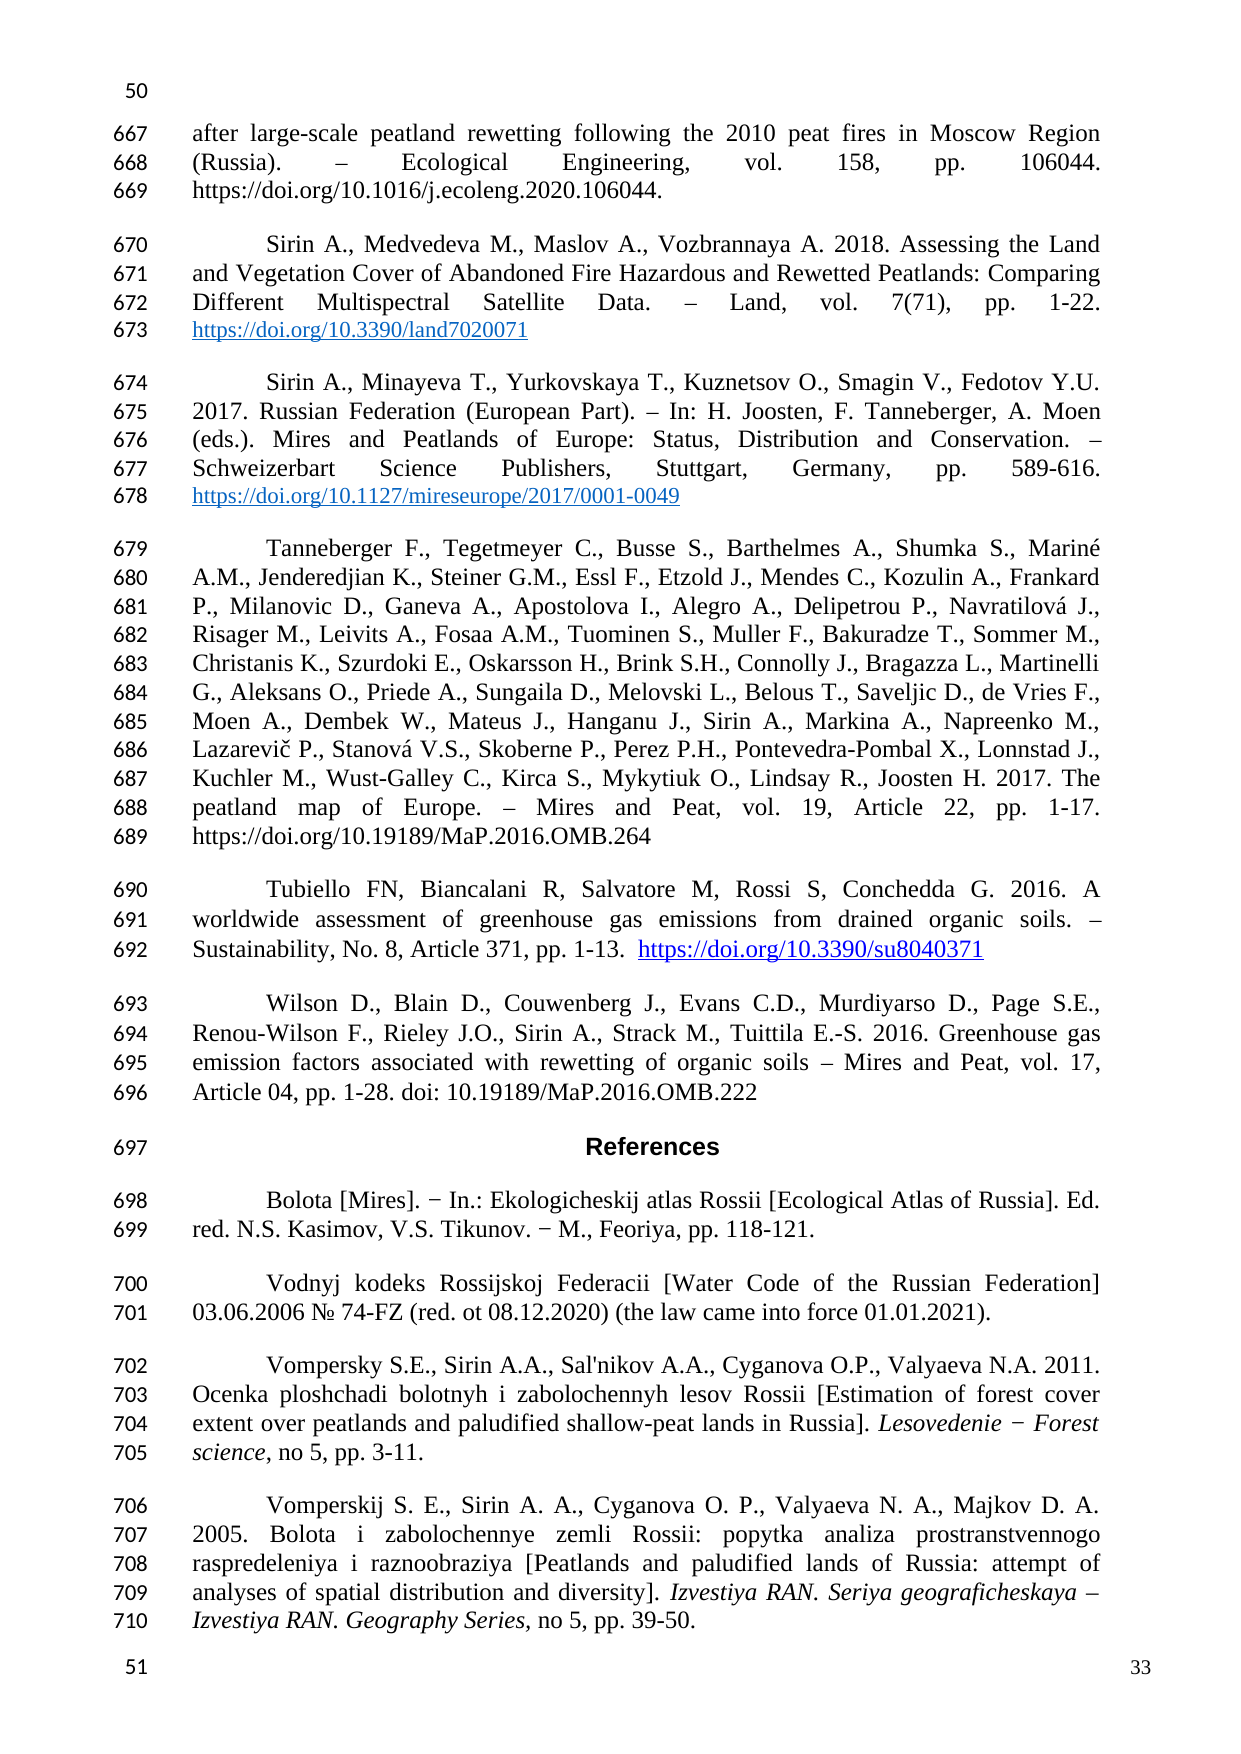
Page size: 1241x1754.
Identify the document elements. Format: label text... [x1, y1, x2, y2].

text Vomperskij S. E., Sirin A. A., Cyganova O. P., Valyaeva N. A., Majkov D. A. 2005. Bolota i zabolochennye zemli Rossii: popytka analiza prostranstvennogo raspredeleniya i raznoobraziya [Peatlands and paludified lands of Russia: attempt of analyses of spatial distribution and diversity]. Izvestiya RAN. Seriya geograficheskaya – Izvestiya RAN. Geography Series, no 5, pp. 39-50. [192, 1490, 1101, 1634]
text Tanneberger F., Tegetmeyer C., Busse S., Barthelmes A., Shumka S., Mariné A.M., Jenderedjian K., Steiner G.M., Essl F., Etzold J., Mendes C., Kozulin A., Frankard P., Milanovic D., Ganeva A., Apostolova I., Alegro A., Delipetrou P., Navratilová J., Risager M., Leivits A., Fosaa A.M., Tuominen S., Muller F., Bakuradze T., Sommer M., Christanis K., Szurdoki E., Oskarsson H., Brink S.H., Connolly J., Bragazza L., Martinelli G., Aleksans O., Priede A., Sungaila D., Melovski L., Belous T., Saveljic D., de Vries F., Moen A., Dembek W., Mateus J., Hanganu J., Sirin A., Markina A., Napreenko M., Lazarevič P., Stanová V.S., Skoberne P., Perez P.H., Pontevedra-Pombal X., Lonnstad J., Kuchler M., Wust-Galley C., Kirca S., Mykytiuk O., Lindsay R., Joosten H. 2017. The peatland map of Europe. – Mires and Peat, vol. 19, Article 22, pp. 1-17. https://doi.org/10.19189/MaP.2016.OMB.264 [192, 533, 1101, 849]
subtitle References [177, 1132, 1128, 1160]
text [192, 118, 1101, 204]
text Vodnyj kodeks Rossijskoj Federacii [Water Code of the Russian Federation] 03.06.2006 № 74-FZ (red. ot 08.12.2020) (the law came into force 01.01.2021). [192, 1268, 1101, 1325]
text Bolota [Mires]. − In.: Ekologicheskij atlas Rossii [Ecological Atlas of Russia]. Ed. red. N.S. Kasimov, V.S. Tikunov. − M., Feoriya, pp. 118-121. [192, 1185, 1101, 1243]
text Tubiello FN, Biancalani R, Salvatore M, Rossi S, Conchedda G. 2016. A worldwide assessment of greenhouse gas emissions from drained organic soils. – Sustainability, No. 8, Article 371, pp. 1-13. https://doi.org/10.3390/su8040371 [192, 874, 1101, 962]
text Wilson D., Blain D., Couwenberg J., Evans C.D., Murdiyarso D., Page S.E., Renou-Wilson F., Rieley J.O., Sirin A., Strack M., Tuittila E.-S. 2016. Greenhouse gas emission factors associated with rewetting of organic soils – Mires and Peat, vol. 17, Article 04, pp. 1-28. doi: 10.19189/MaP.2016.OMB.222 [192, 988, 1101, 1106]
text Sirin A., Minayeva T., Yurkovskaya T., Kuznetsov O., Smagin V., Fedotov Y.U. 2017. Russian Federation (European Part). – In: H. Joosten, F. Tanneberger, A. Moen (eds.). Mires and Peatlands of Europe: Status, Distribution and Conservation. – Schweizerbart Science Publishers, Stuttgart, Germany, pp. 589-616. https://doi.org/10.1127/mireseurope/2017/0001-0049 [192, 367, 1101, 508]
text Vompersky S.E., Sirin A.A., Sal'nikov A.A., Cyganova O.P., Valyaeva N.A. 2011. Ocenka ploshchadi bolotnyh i zabolochennyh lesov Rossii [Estimation of forest cover extent over peatlands and paludified shallow-peat lands in Russia]. Lesovedenie − Forest science, no 5, pp. 3-11. [192, 1350, 1101, 1465]
text Sirin A., Medvedeva M., Maslov A., Vozbrannaya A. 2018. Assessing the Land and Vegetation Cover of Abandoned Fire Hazardous and Rewetted Peatlands: Comparing Different Multispectral Satellite Data. – Land, vol. 7(71), pp. 1-22. https://doi.org/10.3390/land7020071 [192, 229, 1101, 342]
